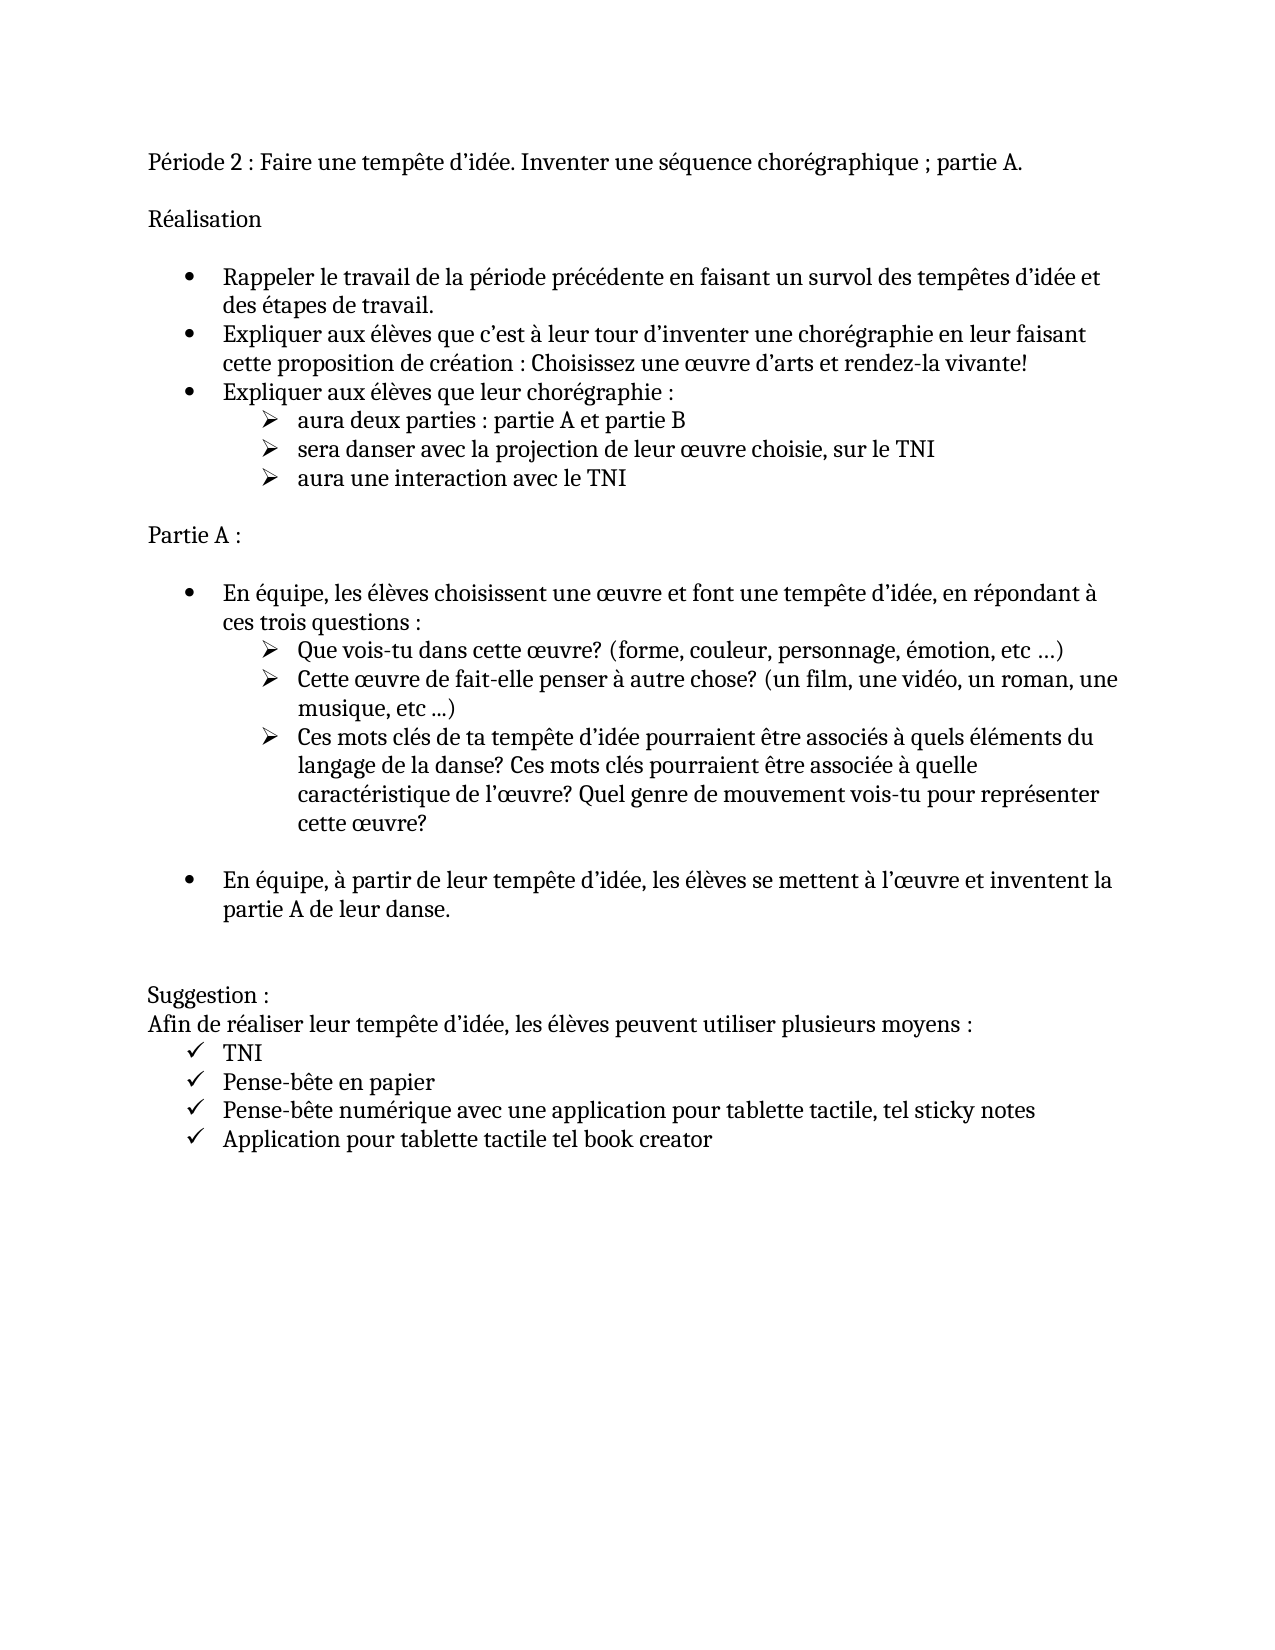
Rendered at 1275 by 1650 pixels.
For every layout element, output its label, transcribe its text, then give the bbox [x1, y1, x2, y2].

list aura deux parties : partie A et partie B [260, 406, 1127, 435]
list Application pour tablette tactile tel book creator [185, 1125, 1127, 1154]
list sera danser avec la projection de leur œuvre choisie, sur le TNI [260, 435, 1127, 464]
text Réalisation [148, 205, 1127, 234]
list Pense-bête numérique avec une application pour tablette tactile, tel sticky notes [185, 1096, 1127, 1125]
list Expliquer aux élèves que leur chorégraphie : [185, 378, 1127, 406]
list Pense-bête en papier [185, 1068, 1127, 1096]
list TNI [185, 1039, 1127, 1068]
list aura une interaction avec le TNI [260, 464, 1127, 493]
text Période 2 : Faire une tempête d’idée. Inventer une séquence chorégraphique ; partie A. [148, 148, 1127, 176]
list Que vois-tu dans cette œuvre? (forme, couleur, personnage, émotion, etc …) [260, 636, 1127, 665]
list En équipe, à partir de leur tempête d’idée, les élèves se mettent à l’œuvre et inventent la partie A de leur danse. [185, 866, 1127, 924]
list Ces mots clés de ta tempête d’idée pourraient être associés à quels éléments du langage de la danse? Ces mots clés pourraient être associée à quelle caractéristique de l’œuvre? Quel genre de mouvement vois-tu pour représenter cette œuvre? [260, 723, 1127, 838]
text Afin de réaliser leur tempête d’idée, les élèves peuvent utiliser plusieurs moyens : [148, 1010, 1127, 1039]
text Partie A : [148, 521, 1127, 550]
list En équipe, les élèves choisissent une œuvre et font une tempête d’idée, en répondant à ces trois questions : [185, 579, 1127, 636]
list Cette œuvre de fait-elle penser à autre chose? (un film, une vidéo, un roman, une musique, etc ...) [260, 665, 1127, 723]
list Rappeler le travail de la période précédente en faisant un survol des tempêtes d’idée et des étapes de travail. [185, 263, 1127, 320]
list Expliquer aux élèves que c’est à leur tour d’inventer une chorégraphie en leur faisant cette proposition de création : Choisissez une œuvre d’arts et rendez-la vivante! [185, 320, 1127, 378]
text Suggestion : [148, 981, 1127, 1010]
